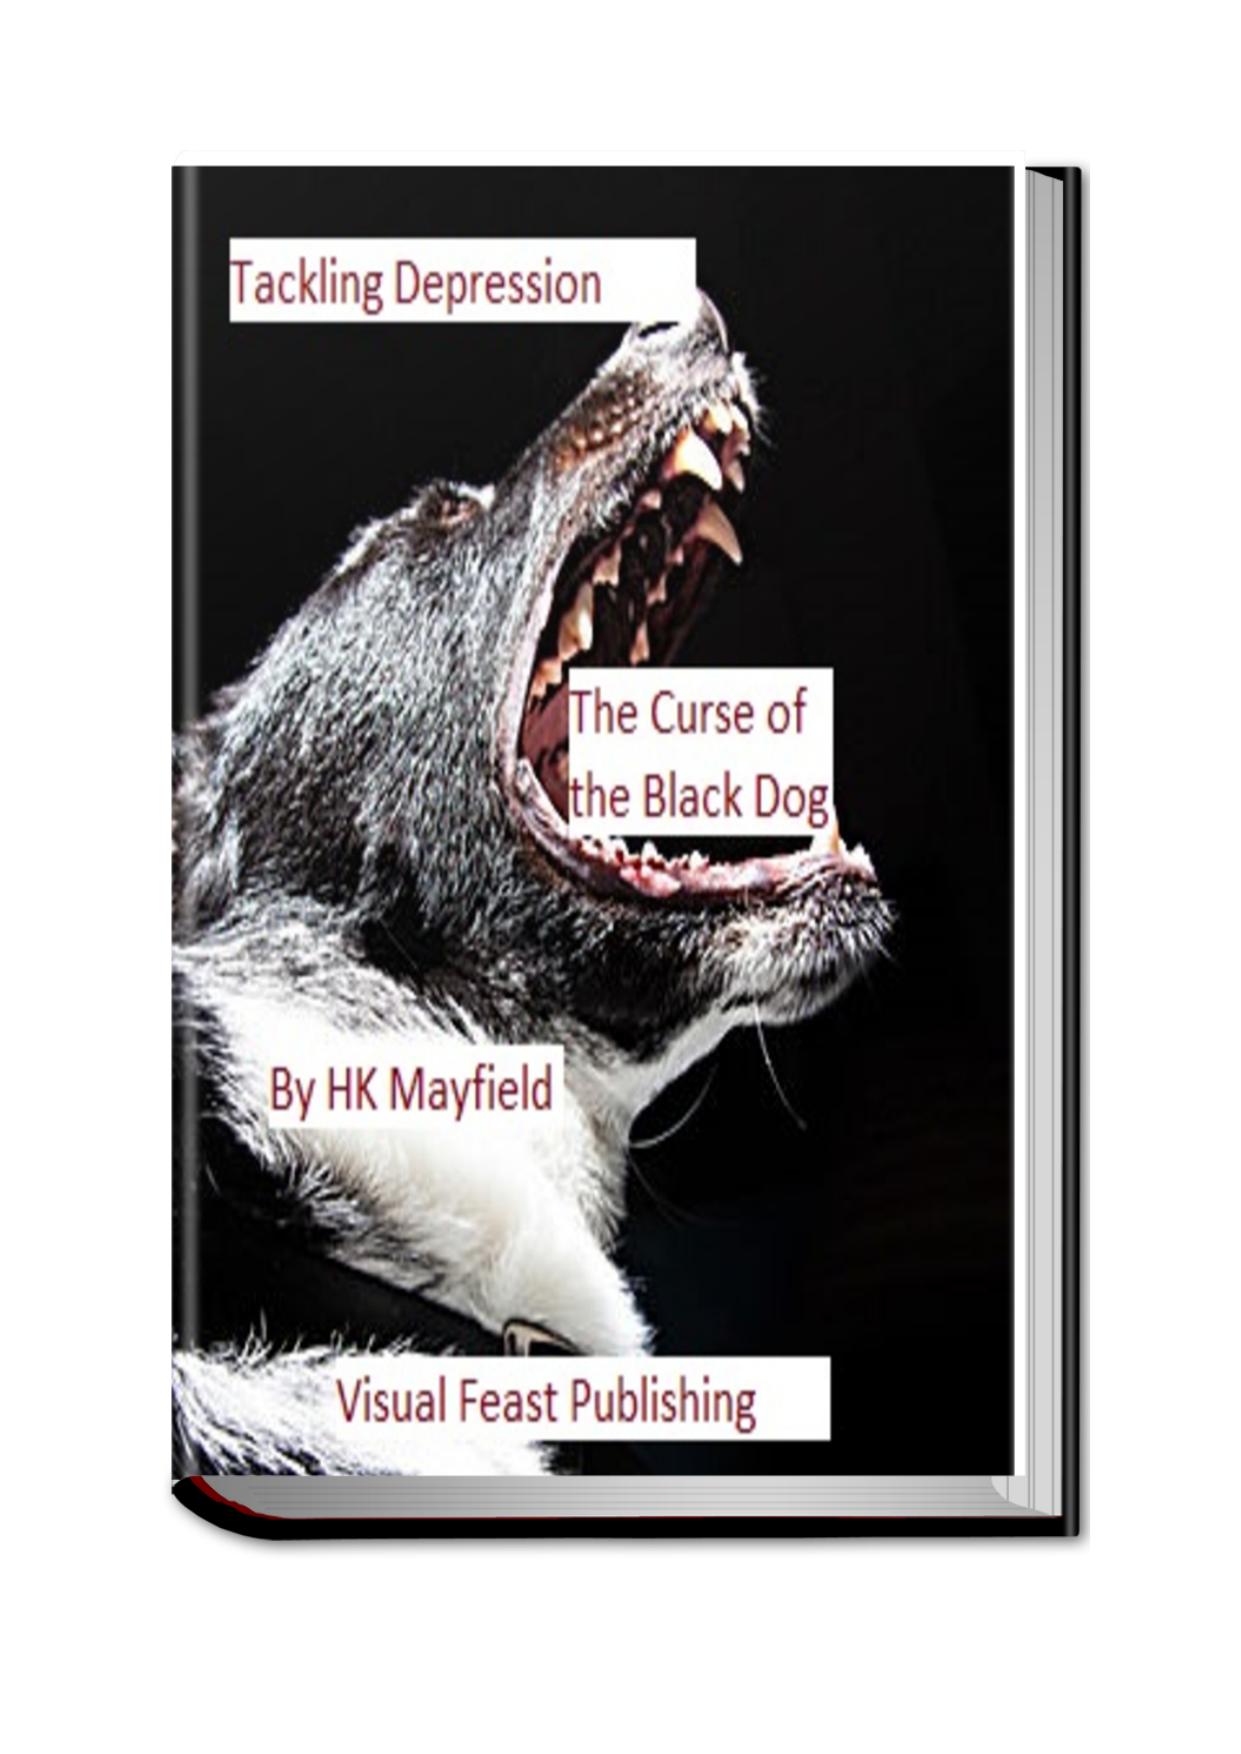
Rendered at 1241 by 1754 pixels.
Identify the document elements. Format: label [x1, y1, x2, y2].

picture [161, 150, 1091, 1561]
